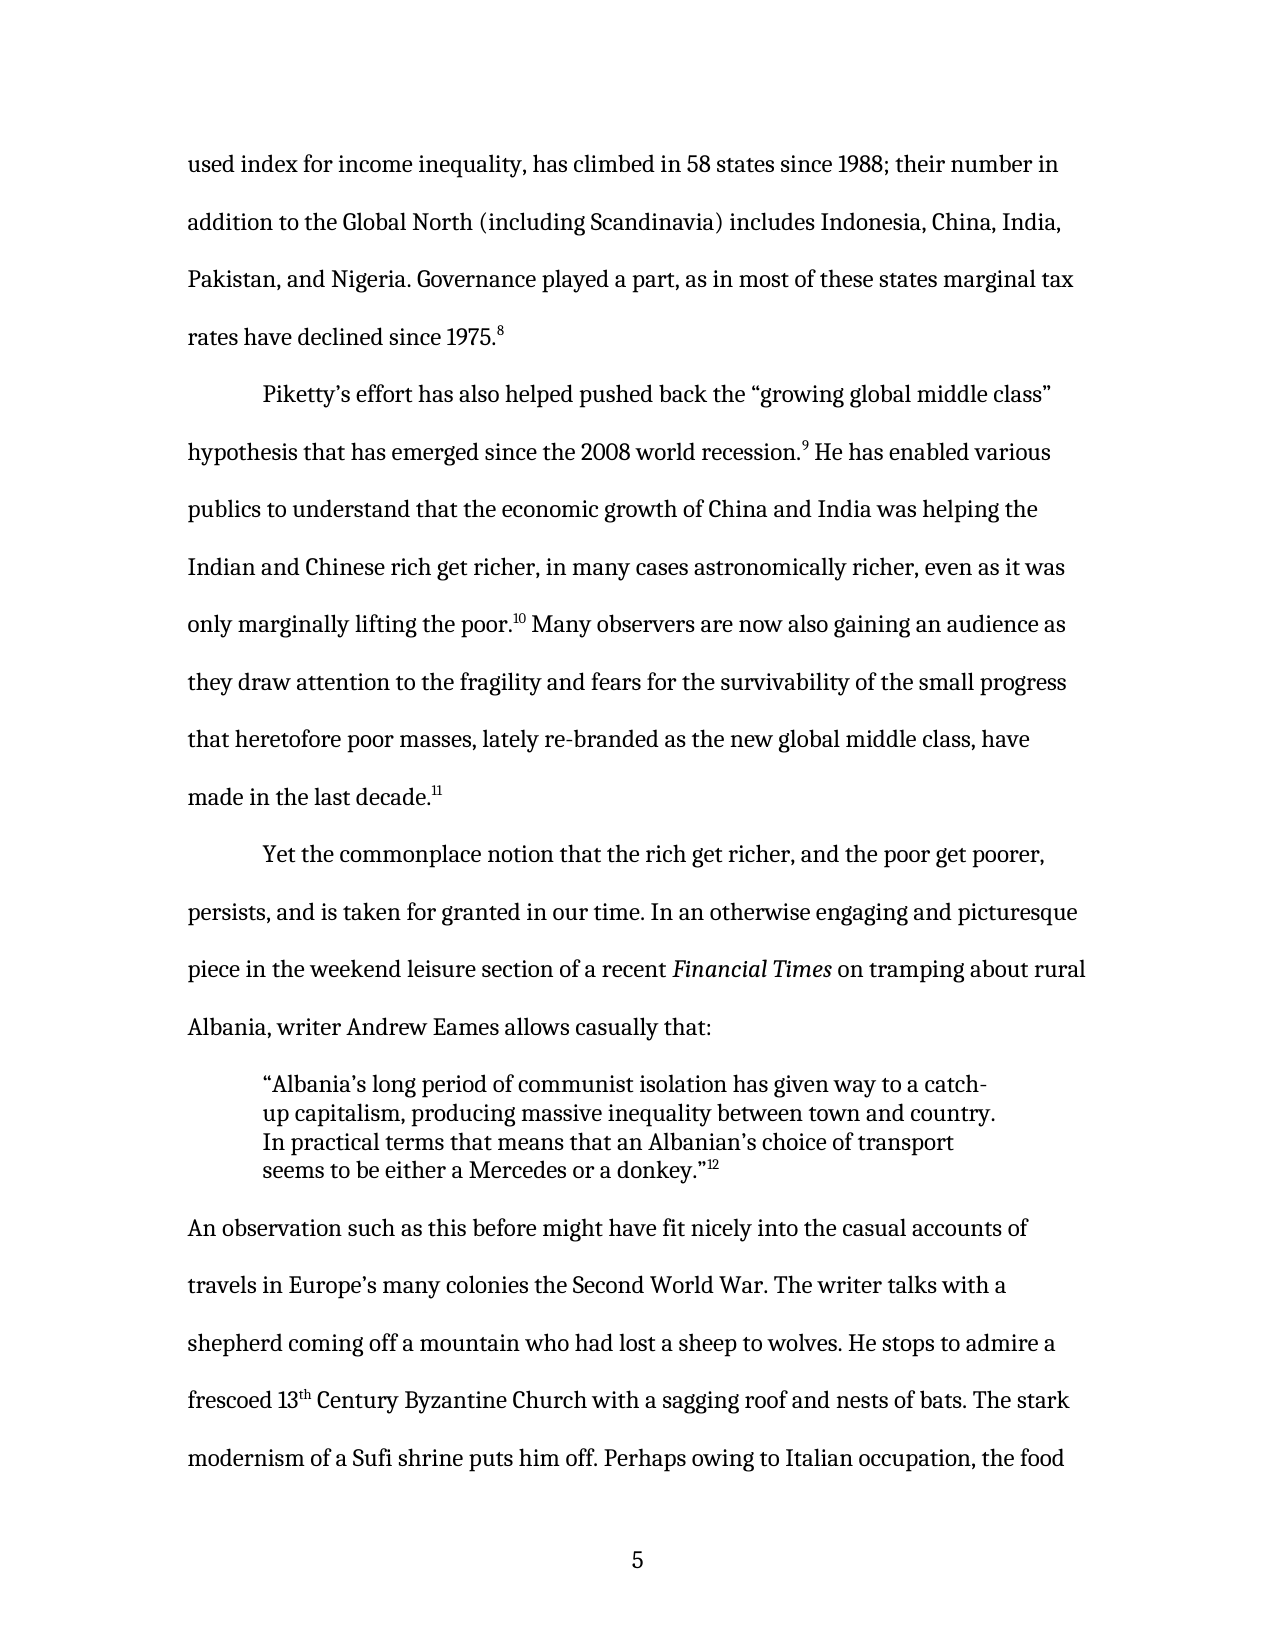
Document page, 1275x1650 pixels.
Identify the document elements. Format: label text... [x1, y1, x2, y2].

text Yet the commonplace notion that the rich get richer, and the poor get poorer, persists, and is taken for granted in our time. In an otherwise engaging and picturesque piece in the weekend leisure section of a recent Financial Times on tramping about rural Albania, writer Andrew Eames allows casually that: [187, 840, 1087, 1041]
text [187, 1214, 1087, 1472]
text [187, 150, 1087, 351]
text Piketty’s effort has also helped pushed back the “growing global middle class” hypothesis that has emerged since the 2008 world recession. He has enabled various publics to understand that the economic growth of China and India was helping the Indian and Chinese rich get richer, in many cases astronomically richer, even as it was only marginally lifting the poor. Many observers are now also gaining an audience as they draw attention to the fragility and fears for the survivability of the small progress that heretofore poor masses, lately re-branded as the new global middle class, have made in the last decade. [187, 380, 1087, 811]
text “Albania’s long period of communist isolation has given way to a catch-up capitalism, producing massive inequality between town and country. In practical terms that means that an Albanian’s choice of transport seems to be either a Mercedes or a donkey.” [262, 1070, 1012, 1185]
